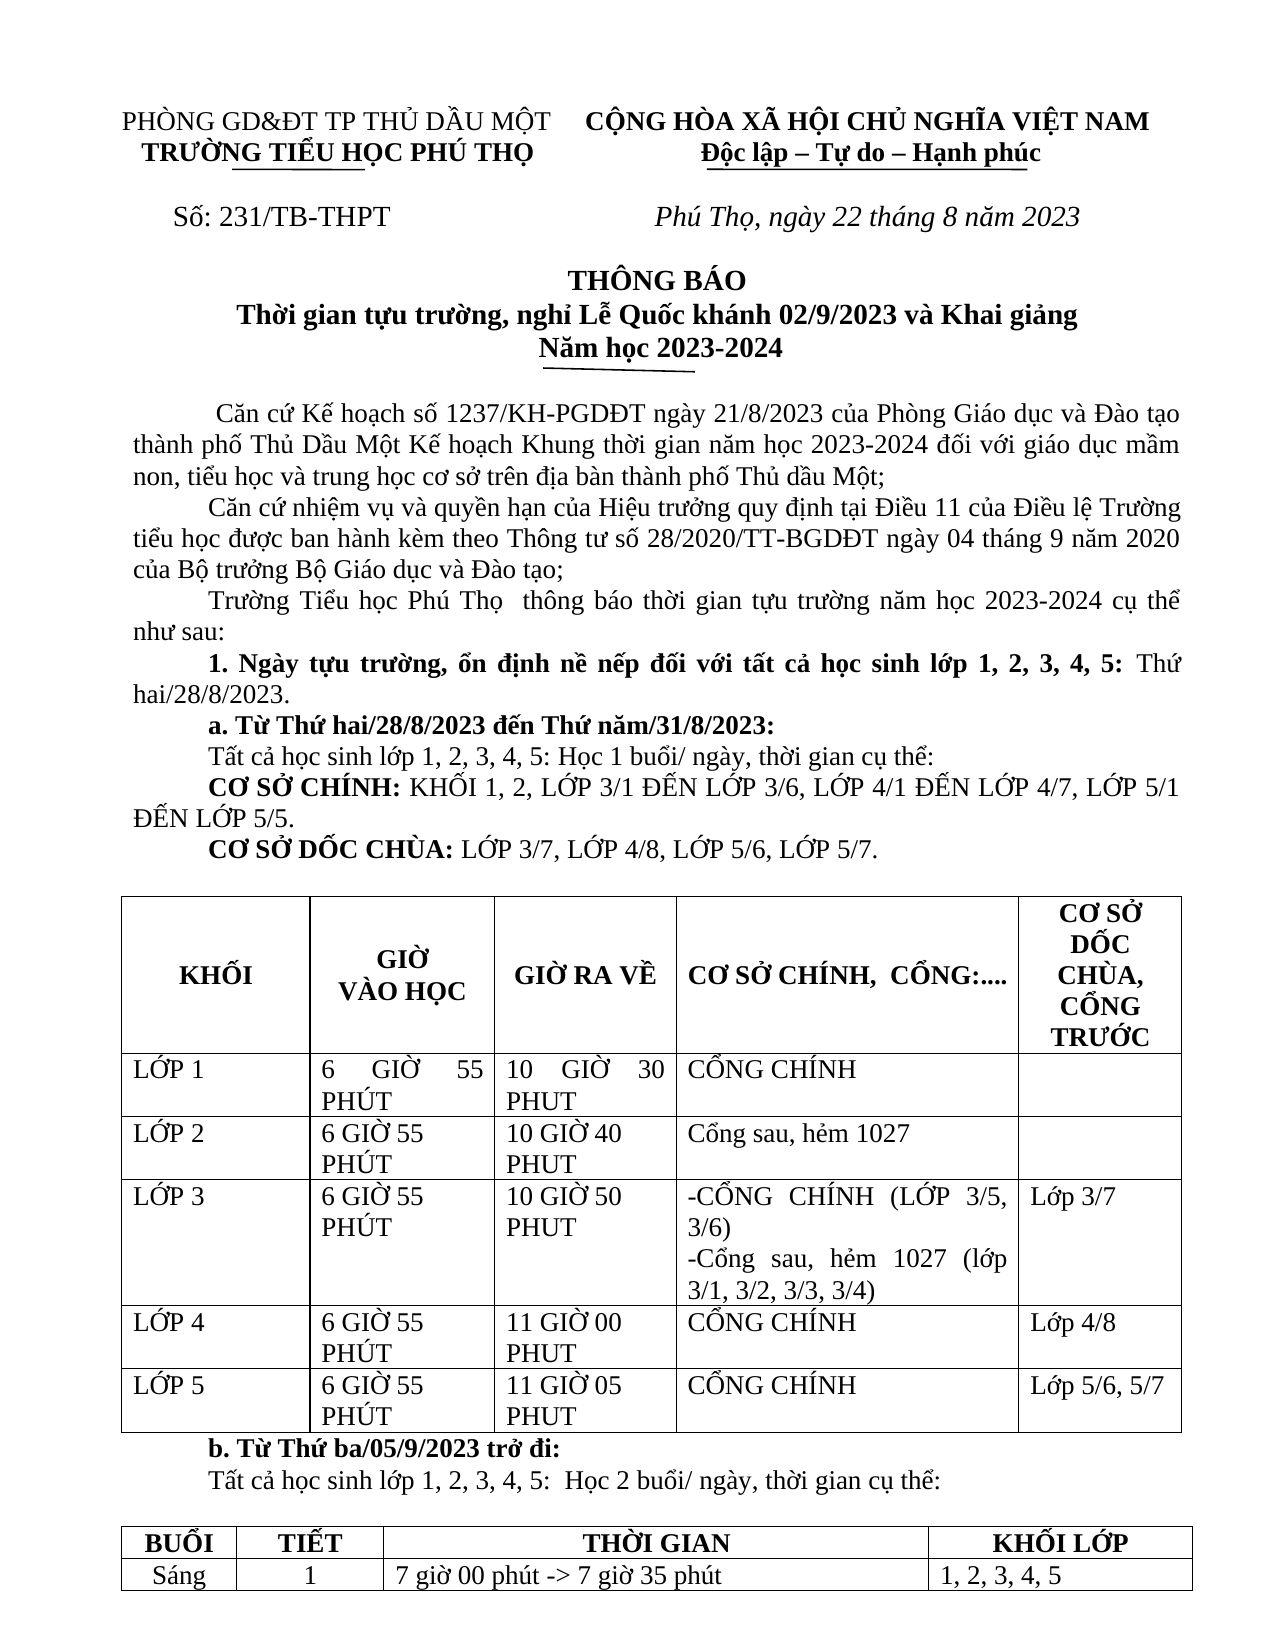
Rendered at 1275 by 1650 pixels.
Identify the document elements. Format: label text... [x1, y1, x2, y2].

text Căn cứ nhiệm vụ và quyền hạn của Hiệu trưởng quy định tại Điều 11 của Điều lệ Trường tiểu học được ban hành kèm theo Thông tư số 28/2020/TT-BGDĐT ngày 04 tháng 9 năm 2020 của Bộ trưởng Bộ Giáo dục và Đào tạo; [133, 491, 1181, 584]
table_cell 10 GIỜ 50 PHUT [495, 1180, 676, 1305]
table_cell LỚP 2 [122, 1117, 309, 1179]
table_cell CỔNG CHÍNH [677, 1369, 1018, 1432]
text 1. Ngày tựu trường, ổn định nề nếp đối với tất cả học sinh lớp 1, 2, 3, 4, 5: Thứ hai/28/8/2023. [133, 647, 1181, 709]
table_header CỘNG HÒA XÃ HỘI CHỦ NGHĨA VIỆT NAM [565, 105, 1170, 136]
table_cell LỚP 1 [122, 1054, 309, 1116]
table_cell CỔNG CHÍNH [677, 1054, 1018, 1116]
table_cell [1019, 1054, 1181, 1116]
table_cell [1019, 1117, 1181, 1179]
table_cell 10 GIỜ 40 PHUT [495, 1117, 676, 1179]
table_header GIỜ VÀO HỌC [311, 897, 494, 1053]
table_header CƠ SỞ CHÍNH, CỔNG:.... [677, 897, 1018, 1053]
table_cell CỔNG CHÍNH [677, 1306, 1018, 1368]
table_header KHỐI [122, 897, 309, 1053]
table_cell LỚP 4 [122, 1306, 309, 1368]
table_header GIỜ RA VỀ [495, 897, 676, 1053]
table_cell LỚP 3 [122, 1180, 309, 1305]
table_cell Lớp 5/6, 5/7 [1019, 1369, 1181, 1432]
table_cell 6 GIỜ 55 PHÚT [311, 1369, 494, 1432]
table_header THỜI GIAN [384, 1527, 928, 1558]
table_cell 6 GIỜ 55 PHÚT [311, 1054, 494, 1116]
table_cell 11 GIỜ 05 PHUT [495, 1369, 676, 1432]
table_header PHÒNG GD&ĐT TP THỦ DẦU MỘT [110, 105, 565, 136]
table_cell Độc lập – Tự do – Hạnh phúc [565, 136, 1170, 199]
table_cell 6 GIỜ 55 PHÚT [311, 1180, 494, 1305]
table_header CƠ SỞ DỐC CHÙA, CỔNG TRƯỚC [1019, 897, 1181, 1053]
table_cell Phú Thọ, ngày 22 tháng 8 năm 2023 [565, 199, 1170, 232]
table_cell Sáng [122, 1559, 236, 1590]
table_cell Lớp 4/8 [1019, 1306, 1181, 1368]
table_cell Số: 231/TB-THPT [110, 199, 565, 232]
text CƠ SỞ DỐC CHÙA: LỚP 3/7, LỚP 4/8, LỚP 5/6, LỚP 5/7. [133, 833, 1181, 865]
table_header TIẾT [237, 1527, 383, 1558]
text Thời gian tựu trường, nghỉ Lễ Quốc khánh 02/9/2023 và Khai giảng [133, 297, 1181, 330]
table_cell LỚP 5 [122, 1369, 309, 1432]
table_cell 6 GIỜ 55 PHÚT [311, 1117, 494, 1179]
text Trường Tiểu học Phú Thọ thông báo thời gian tựu trường năm học 2023-2024 cụ thể như sau: [133, 584, 1181, 647]
text a. Từ Thứ hai/28/8/2023 đến Thứ năm/31/8/2023: [133, 709, 1181, 740]
text Năm học 2023-2024 [133, 330, 1181, 364]
table_cell 6 GIỜ 55 PHÚT [311, 1306, 494, 1368]
text THÔNG BÁO [133, 263, 1181, 297]
text b. Từ Thứ ba/05/9/2023 trở đi: [133, 1433, 1181, 1464]
text Căn cứ Kế hoạch số 1237/KH-PGDĐT ngày 21/8/2023 của Phòng Giáo dục và Đào tạo thành phố Thủ Dầu Một Kế hoạch Khung thời gian năm học 2023-2024 đối với giáo dục mầm non, tiểu học và trung học cơ sở trên địa bàn thành phố Thủ dầu Một; [133, 397, 1181, 491]
text Tất cả học sinh lớp 1, 2, 3, 4, 5: Học 1 buổi/ ngày, thời gian cụ thể: [133, 740, 1181, 771]
text CƠ SỞ CHÍNH: KHỐI 1, 2, LỚP 3/1 ĐẾN LỚP 3/6, LỚP 4/1 ĐẾN LỚP 4/7, LỚP 5/1 ĐẾN LỚP 5/5. [133, 771, 1181, 833]
table_cell 10 GIỜ 30 PHUT [495, 1054, 676, 1116]
text Tất cả học sinh lớp 1, 2, 3, 4, 5: Học 2 buổi/ ngày, thời gian cụ thể: [133, 1464, 1181, 1495]
table_cell 11 GIỜ 00 PHUT [495, 1306, 676, 1368]
table_cell 7 giờ 00 phút -> 7 giờ 35 phút [384, 1559, 928, 1590]
table_cell -CỔNG CHÍNH (LỚP 3/5, 3/6) -Cổng sau, hẻm 1027 (lớp 3/1, 3/2, 3/3, 3/4) [677, 1180, 1018, 1305]
table_cell 1, 2, 3, 4, 5 [929, 1559, 1192, 1590]
table_cell Cổng sau, hẻm 1027 [677, 1117, 1018, 1179]
table_cell Lớp 3/7 [1019, 1180, 1181, 1305]
table_cell 1 [237, 1559, 383, 1590]
table_header BUỔI [122, 1527, 236, 1558]
table_cell TRƯỜNG TIỂU HỌC PHÚ THỌ [110, 136, 565, 199]
table_header KHỐI LỚP [929, 1527, 1192, 1558]
